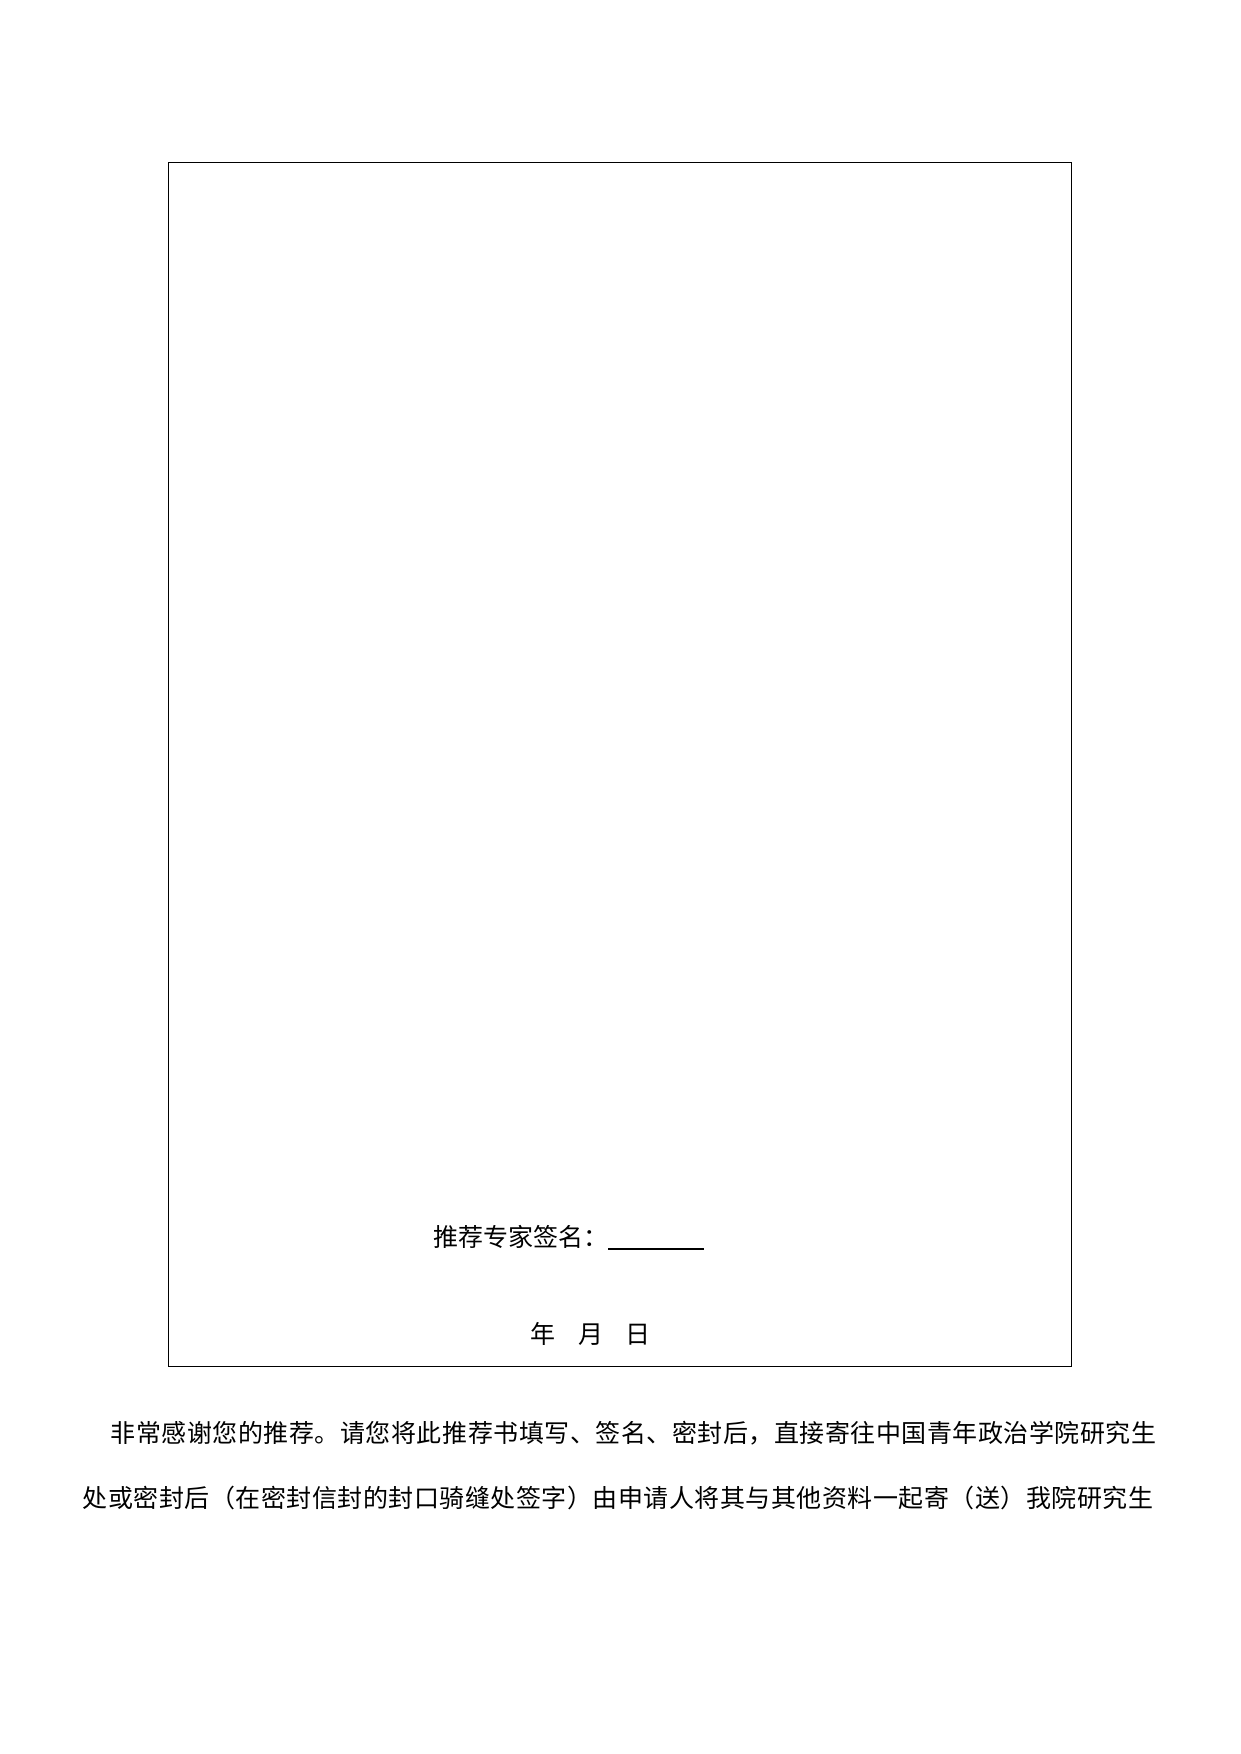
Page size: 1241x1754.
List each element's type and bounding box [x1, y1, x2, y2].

text [83, 1399, 1157, 1529]
table_cell [169, 163, 1071, 1366]
